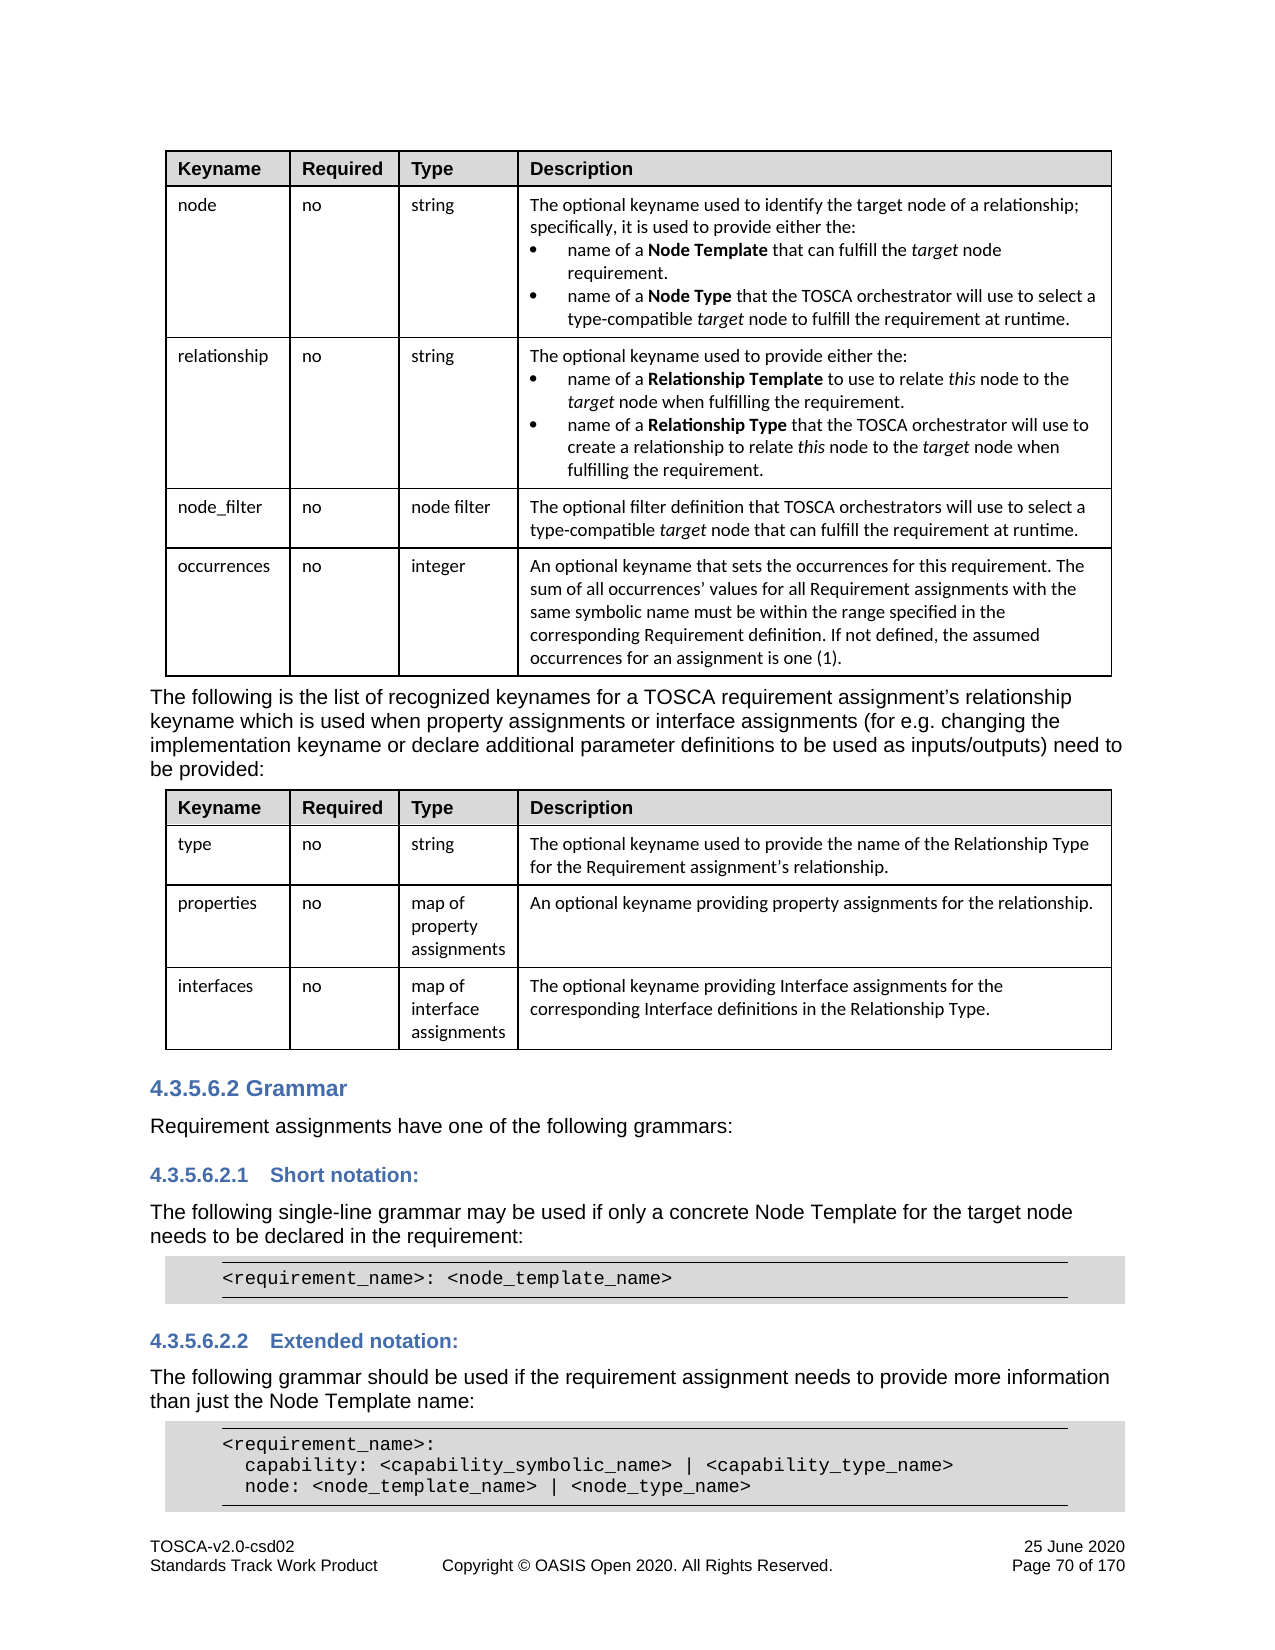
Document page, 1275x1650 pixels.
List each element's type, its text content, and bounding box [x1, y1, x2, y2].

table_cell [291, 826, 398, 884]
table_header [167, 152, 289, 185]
text The following is the list of recognized keynames for a TOSCA requirement assignment’s relationship keyname which is used when property assignments or interface assignments (for e.g. changing the implementation keyname or declare additional parameter definitions to be used as inputs/outputs) need to be provided: [150, 685, 1125, 781]
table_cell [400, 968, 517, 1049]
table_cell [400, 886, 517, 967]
text The following grammar should be used if the requirement assignment needs to provide more information than just the Node Template name: [150, 1365, 1125, 1413]
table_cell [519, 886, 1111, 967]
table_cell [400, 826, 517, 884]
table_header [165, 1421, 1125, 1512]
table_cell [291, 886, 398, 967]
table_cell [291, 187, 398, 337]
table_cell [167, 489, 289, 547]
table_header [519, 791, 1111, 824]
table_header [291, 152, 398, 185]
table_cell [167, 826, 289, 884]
text The following single-line grammar may be used if only a concrete Node Template for the target node needs to be declared in the requirement: [150, 1199, 1125, 1247]
text Requirement assignments have one of the following grammars: [150, 1114, 1125, 1138]
subtitle Short notation: [150, 1163, 1125, 1187]
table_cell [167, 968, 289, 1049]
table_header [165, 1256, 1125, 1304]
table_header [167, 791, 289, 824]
subtitle Grammar [150, 1075, 1125, 1102]
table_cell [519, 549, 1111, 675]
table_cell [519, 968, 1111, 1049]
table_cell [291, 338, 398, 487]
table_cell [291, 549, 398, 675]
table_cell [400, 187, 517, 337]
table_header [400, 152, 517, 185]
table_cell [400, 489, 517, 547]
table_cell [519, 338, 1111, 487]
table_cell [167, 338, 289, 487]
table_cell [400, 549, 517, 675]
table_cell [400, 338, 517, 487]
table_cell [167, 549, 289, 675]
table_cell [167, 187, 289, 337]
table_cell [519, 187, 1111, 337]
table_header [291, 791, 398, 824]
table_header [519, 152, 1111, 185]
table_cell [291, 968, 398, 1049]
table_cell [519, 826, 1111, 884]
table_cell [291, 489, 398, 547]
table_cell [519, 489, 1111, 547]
subtitle Extended notation: [150, 1329, 1125, 1353]
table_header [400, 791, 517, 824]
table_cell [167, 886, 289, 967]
